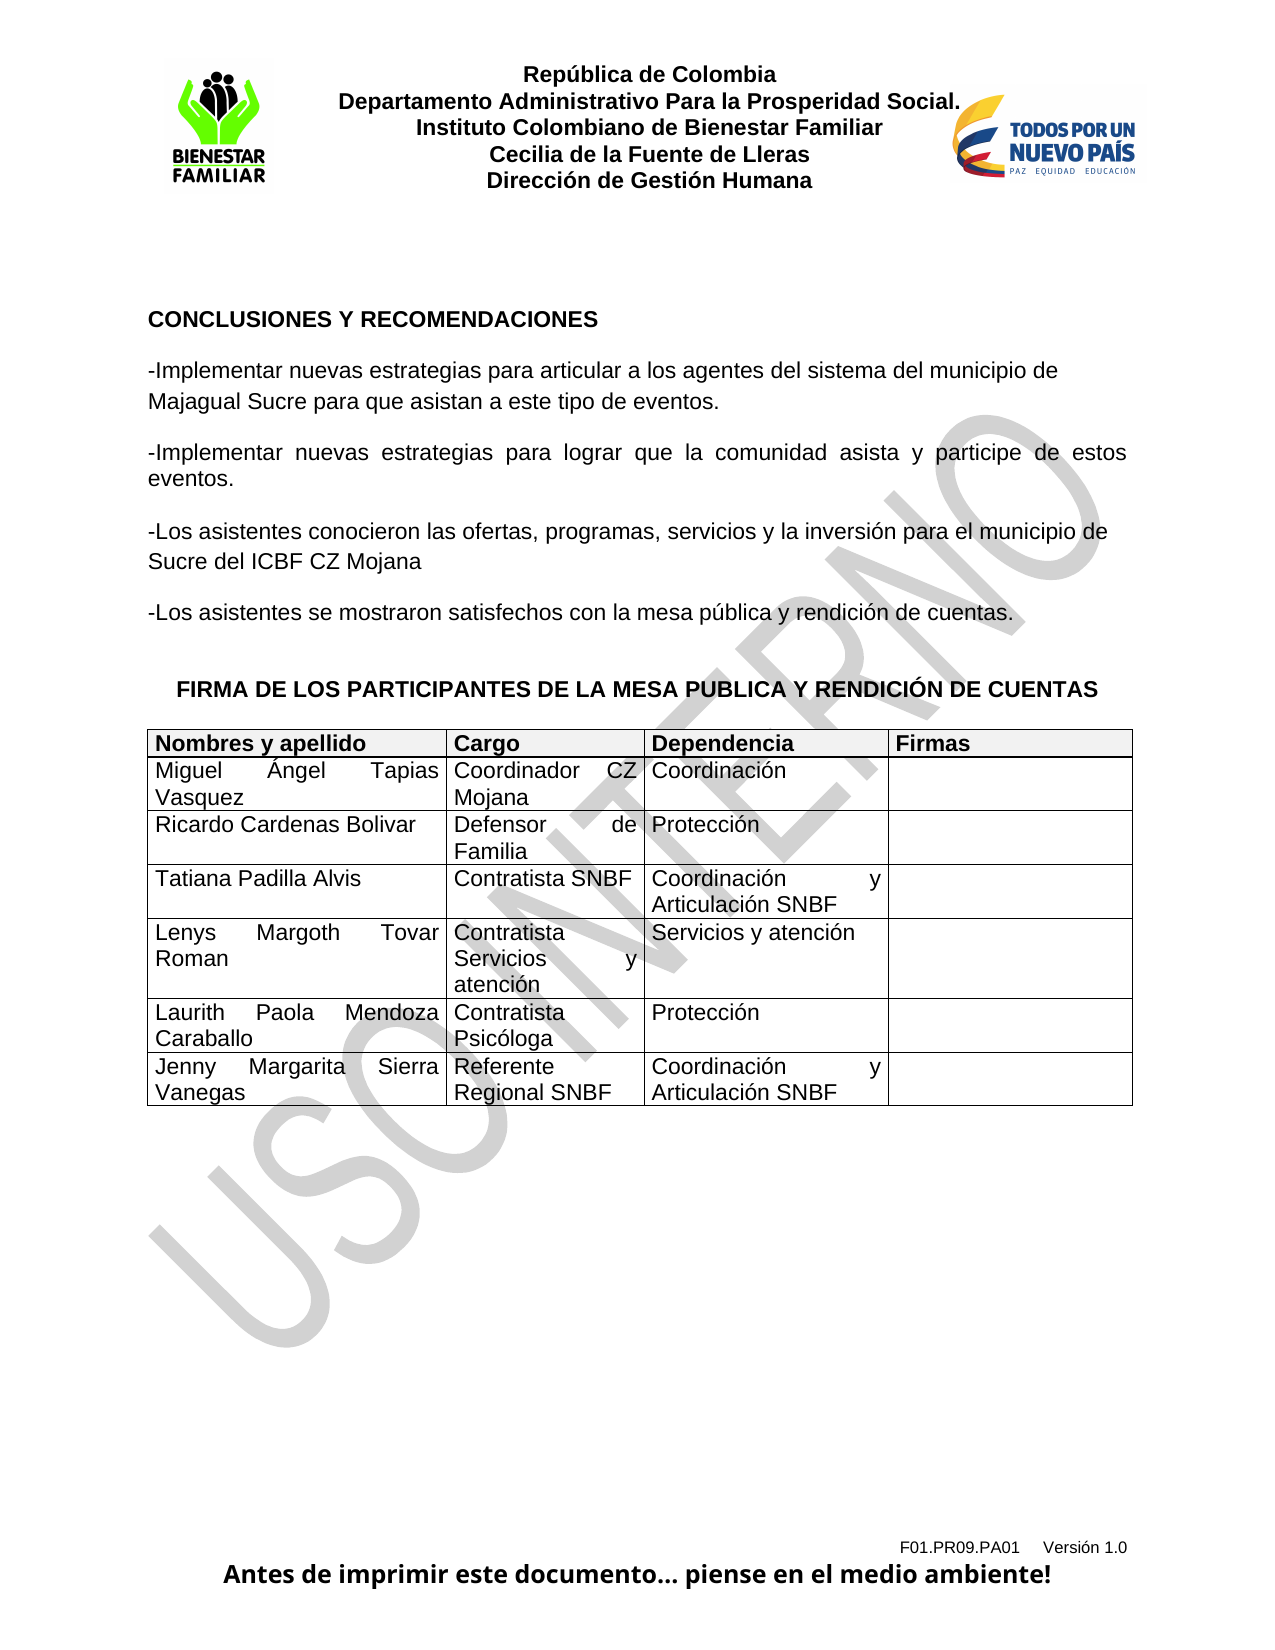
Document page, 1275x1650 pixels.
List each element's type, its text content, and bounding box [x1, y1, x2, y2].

table_cell Contratista SNBF [447, 865, 644, 918]
table_cell [889, 865, 1132, 918]
table_cell Coordinación y Articulación SNBF [645, 1053, 888, 1105]
table_cell [889, 758, 1132, 810]
table_header Cargo [447, 730, 644, 756]
table_header Nombres y apellido [148, 730, 446, 756]
table_cell [889, 919, 1132, 998]
picture [164, 58, 274, 194]
table_cell Jenny Margarita Sierra Vanegas [148, 1053, 446, 1105]
text -Implementar nuevas estrategias para lograr que la comunidad asista y participe de estos eventos. [148, 439, 1127, 491]
table_cell Coordinación [645, 758, 888, 810]
table_cell [889, 1053, 1132, 1105]
table_cell Servicios y atención [645, 919, 888, 998]
table_cell Defensor de Familia [447, 811, 644, 864]
text -Los asistentes conocieron las ofertas, programas, servicios y la inversión para el municipio de Sucre del ICBF CZ Mojana [148, 518, 1127, 574]
table_cell Coordinación y Articulación SNBF [645, 865, 888, 918]
table_cell [889, 811, 1132, 864]
table_cell Protección [645, 999, 888, 1052]
table_header Dependencia [645, 730, 888, 756]
picture [950, 84, 1147, 183]
text -Implementar nuevas estrategias para articular a los agentes del sistema del municipio de Majagual Sucre para que asistan a este tipo de eventos. [148, 357, 1127, 414]
table_cell Contratista Servicios y atención [447, 919, 644, 998]
table_header Firmas [889, 730, 1132, 756]
table_cell Lenys Margoth Tovar Roman [148, 919, 446, 998]
table_cell Ricardo Cardenas Bolivar [148, 811, 446, 864]
table_cell Tatiana Padilla Alvis [148, 865, 446, 918]
table_cell Protección [645, 811, 888, 864]
table_cell Laurith Paola Mendoza Caraballo [148, 999, 446, 1052]
table_cell Contratista Psicóloga [447, 999, 644, 1052]
table_cell Miguel Ángel Tapias Vasquez [148, 758, 446, 810]
text CONCLUSIONES Y RECOMENDACIONES [148, 306, 1127, 333]
table_cell Coordinador CZ Mojana [447, 758, 644, 810]
table_cell [889, 999, 1132, 1052]
text FIRMA DE LOS PARTICIPANTES DE LA MESA PUBLICA Y RENDICIÓN DE CUENTAS [148, 676, 1127, 703]
text -Los asistentes se mostraron satisfechos con la mesa pública y rendición de cuentas. [148, 599, 1127, 625]
table_cell Referente Regional SNBF [447, 1053, 644, 1105]
